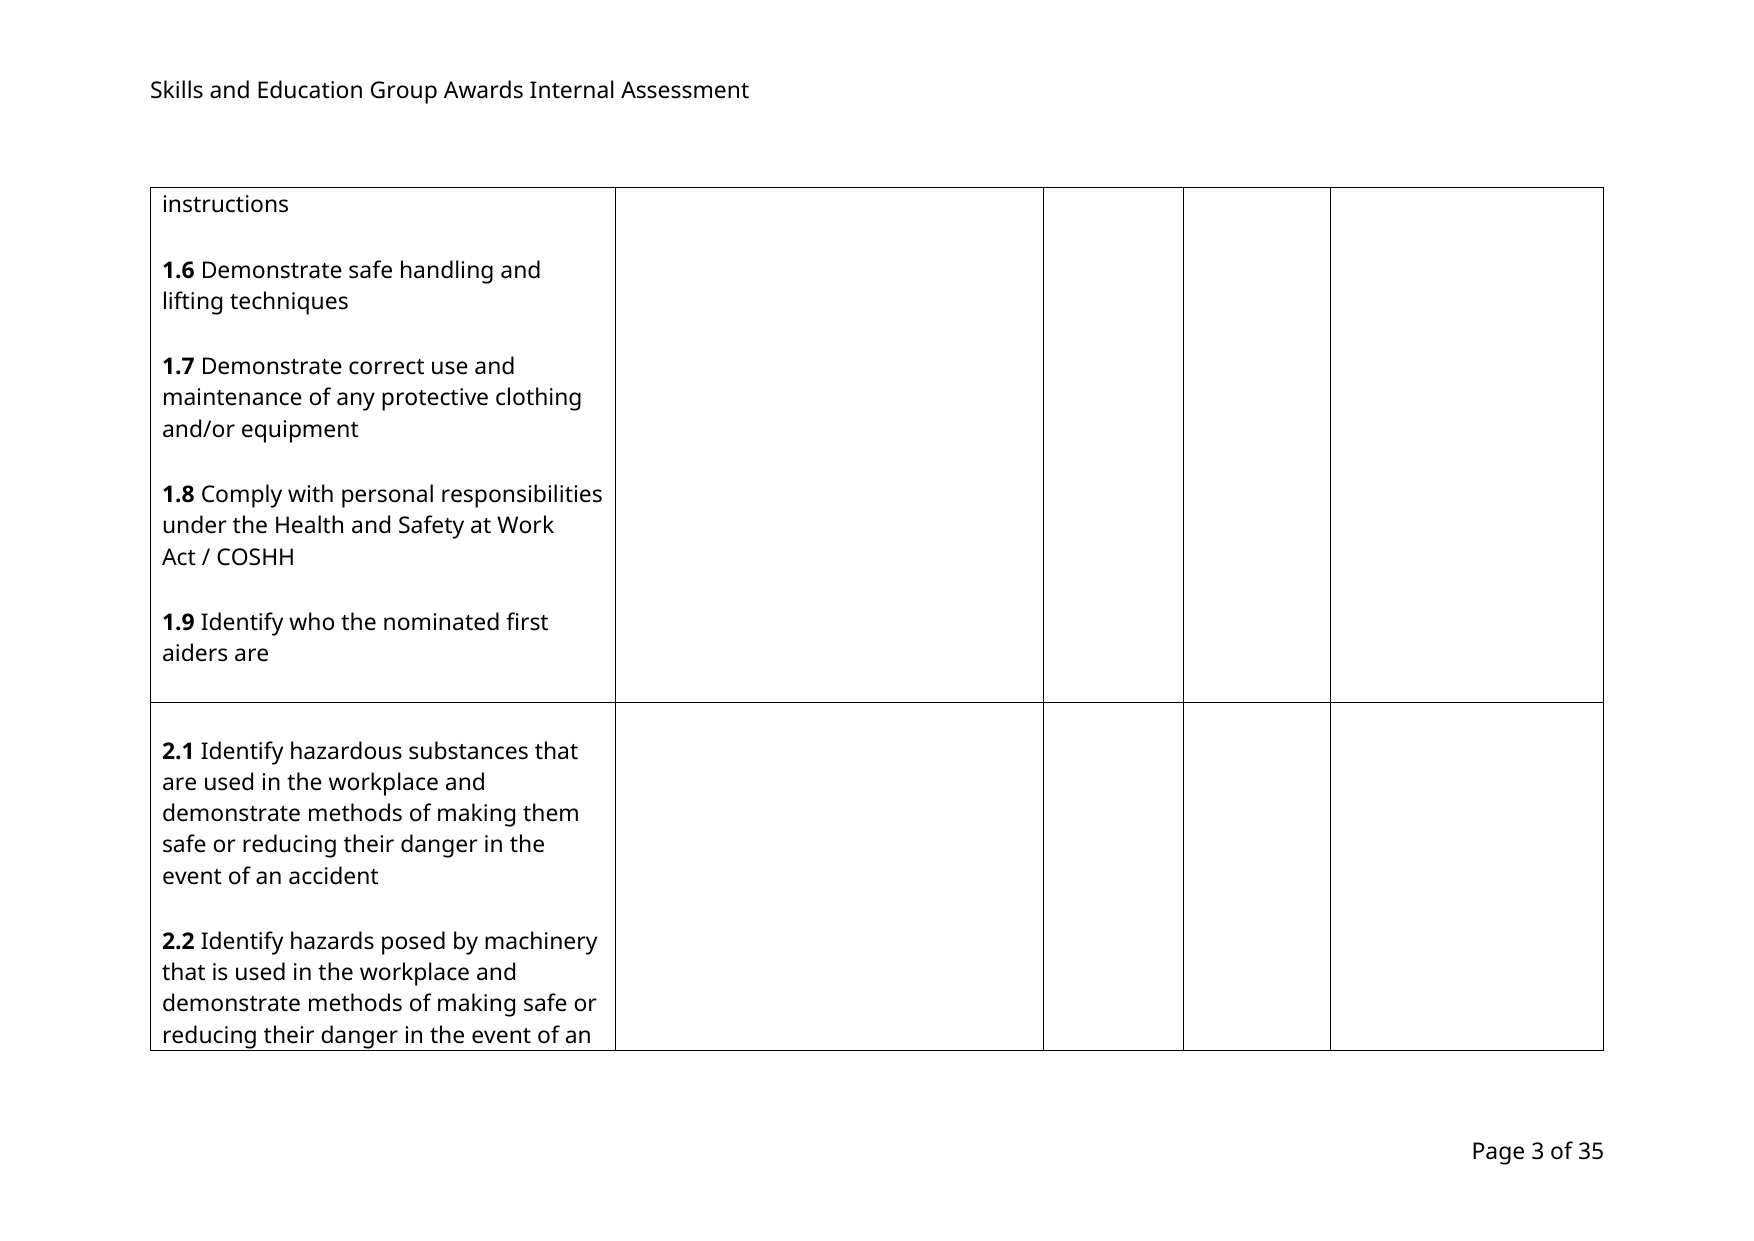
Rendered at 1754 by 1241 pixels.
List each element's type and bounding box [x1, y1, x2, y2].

table_cell [151, 703, 615, 1050]
table_cell [1331, 703, 1603, 1050]
table_cell [1331, 188, 1603, 702]
table_cell [151, 188, 615, 702]
table_cell [1044, 703, 1183, 1050]
table_cell [616, 188, 1043, 702]
table_cell [1184, 703, 1330, 1050]
table_cell [616, 703, 1043, 1050]
table_cell [1184, 188, 1330, 702]
table_cell [1044, 188, 1183, 702]
